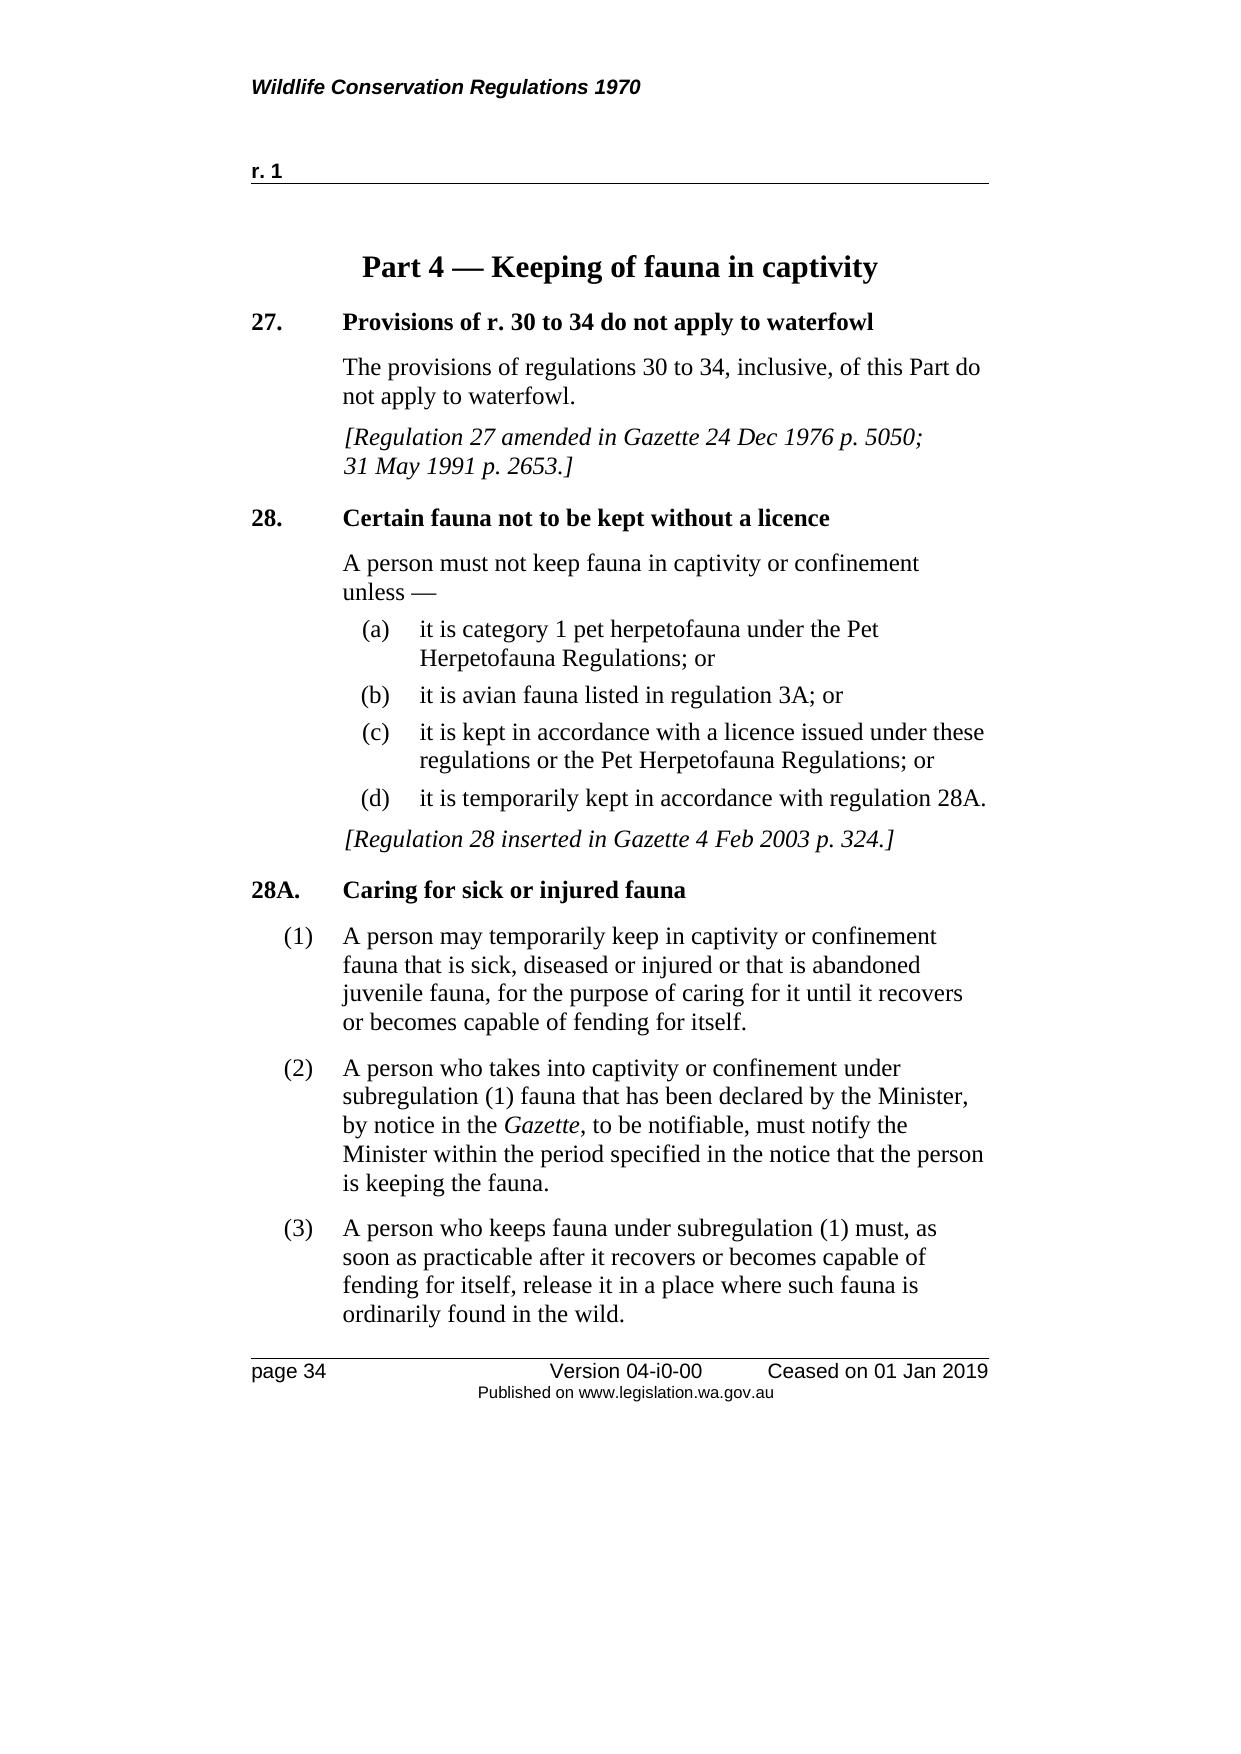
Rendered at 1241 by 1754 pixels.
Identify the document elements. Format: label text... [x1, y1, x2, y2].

text (a) it is category 1 pet herpetofauna under the Pet Herpetofauna Regulations; or [251, 614, 989, 671]
subtitle 28A. Caring for sick or injured fauna [251, 876, 989, 904]
text (c) it is kept in accordance with a licence issued under these regulations or the Pet Herpetofauna Regulations; or [251, 717, 989, 774]
text (2) A person who takes into captivity or confinement under subregulation (1) fauna that has been declared by the Minister, by notice in the Gazette, to be notifiable, must notify the Minister within the period specified in the notice that the person is keeping the fauna. [251, 1053, 989, 1196]
subtitle 28. Certain fauna not to be kept without a licence [251, 503, 989, 531]
text (1) A person may temporarily keep in captivity or confinement fauna that is sick, diseased or injured or that is abandoned juvenile fauna, for the purpose of caring for it until it recovers or becomes capable of fending for itself. [251, 921, 989, 1036]
text A person must not keep fauna in captivity or confinement unless — [251, 548, 989, 606]
text The provisions of regulations 30 to 34, inclusive, of this Part do not apply to waterfowl. [251, 352, 989, 410]
subtitle 27. Provisions of r. 30 to 34 do not apply to waterfowl [251, 307, 989, 336]
subtitle Part 4 — Keeping of fauna in captivity [251, 248, 989, 284]
text [Regulation 28 inserted in Gazette 4 Feb 2003 p. 324.] [251, 824, 989, 853]
text [Regulation 27 amended in Gazette 24 Dec 1976 p. 5050; 31 May 1991 p. 2653.] [251, 422, 989, 480]
text (b) it is avian fauna listed in regulation 3A; or [251, 680, 989, 708]
text (d) it is temporarily kept in accordance with regulation 28A. [251, 783, 989, 811]
text (3) A person who keeps fauna under subregulation (1) must, as soon as practicable after it recovers or becomes capable of fending for itself, release it in a place where such fauna is ordinarily found in the wild. [251, 1213, 989, 1328]
